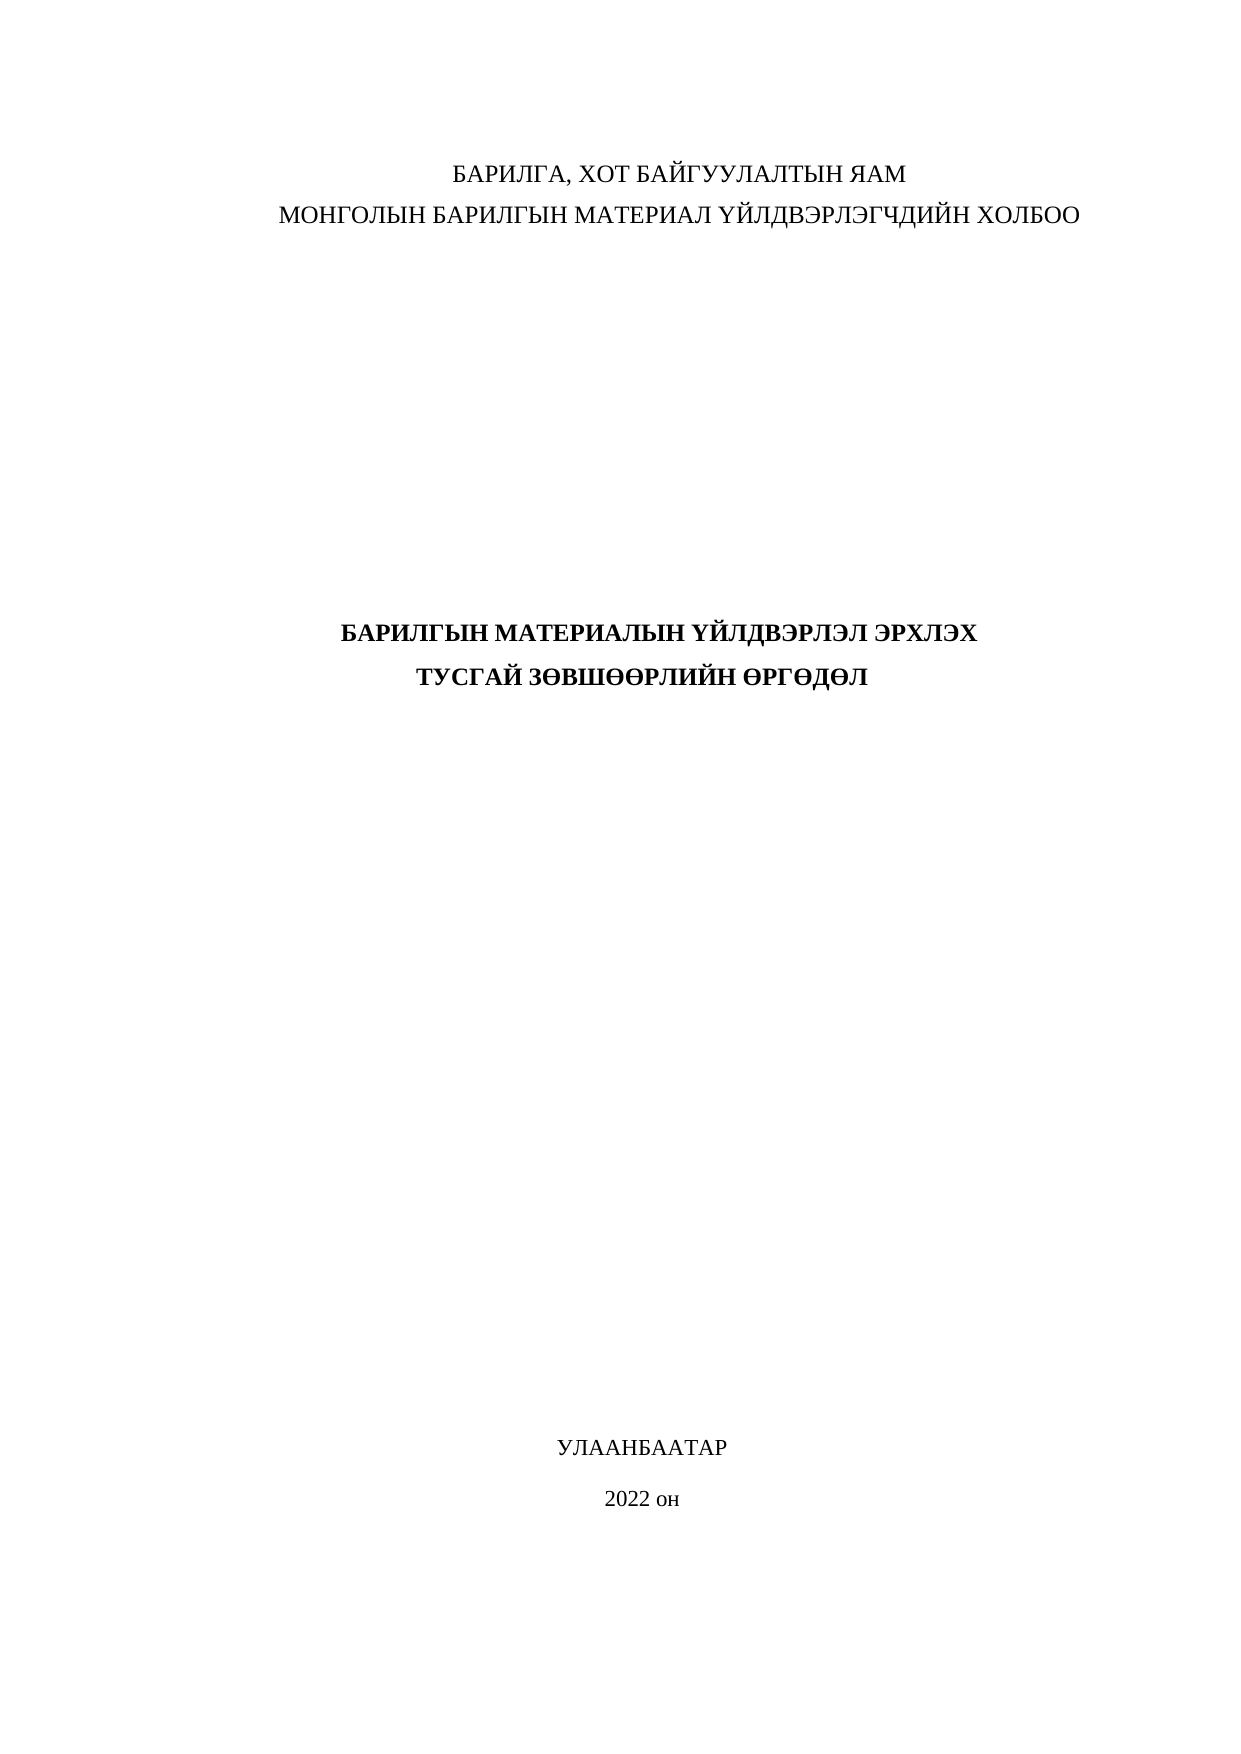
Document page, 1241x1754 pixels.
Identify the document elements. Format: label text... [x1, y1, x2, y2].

text МОНГОЛЫН БАРИЛГЫН МАТЕРИАЛ ҮЙЛДВЭРЛЭГЧДИЙН ХОЛБОО [225, 201, 1134, 229]
text 2022 он [150, 1486, 1134, 1512]
text БАРИЛГА, ХОТ БАЙГУУЛАЛТЫН ЯАМ [225, 159, 1134, 188]
text ТУСГАЙ ЗӨВШӨӨРЛИЙН ӨРГӨДӨЛ [150, 662, 1134, 690]
text БАРИЛГЫН МАТЕРИАЛЫН ҮЙЛДВЭРЛЭЛ ЭРХЛЭХ [150, 618, 1134, 647]
text УЛААНБААТАР [150, 1434, 1134, 1461]
